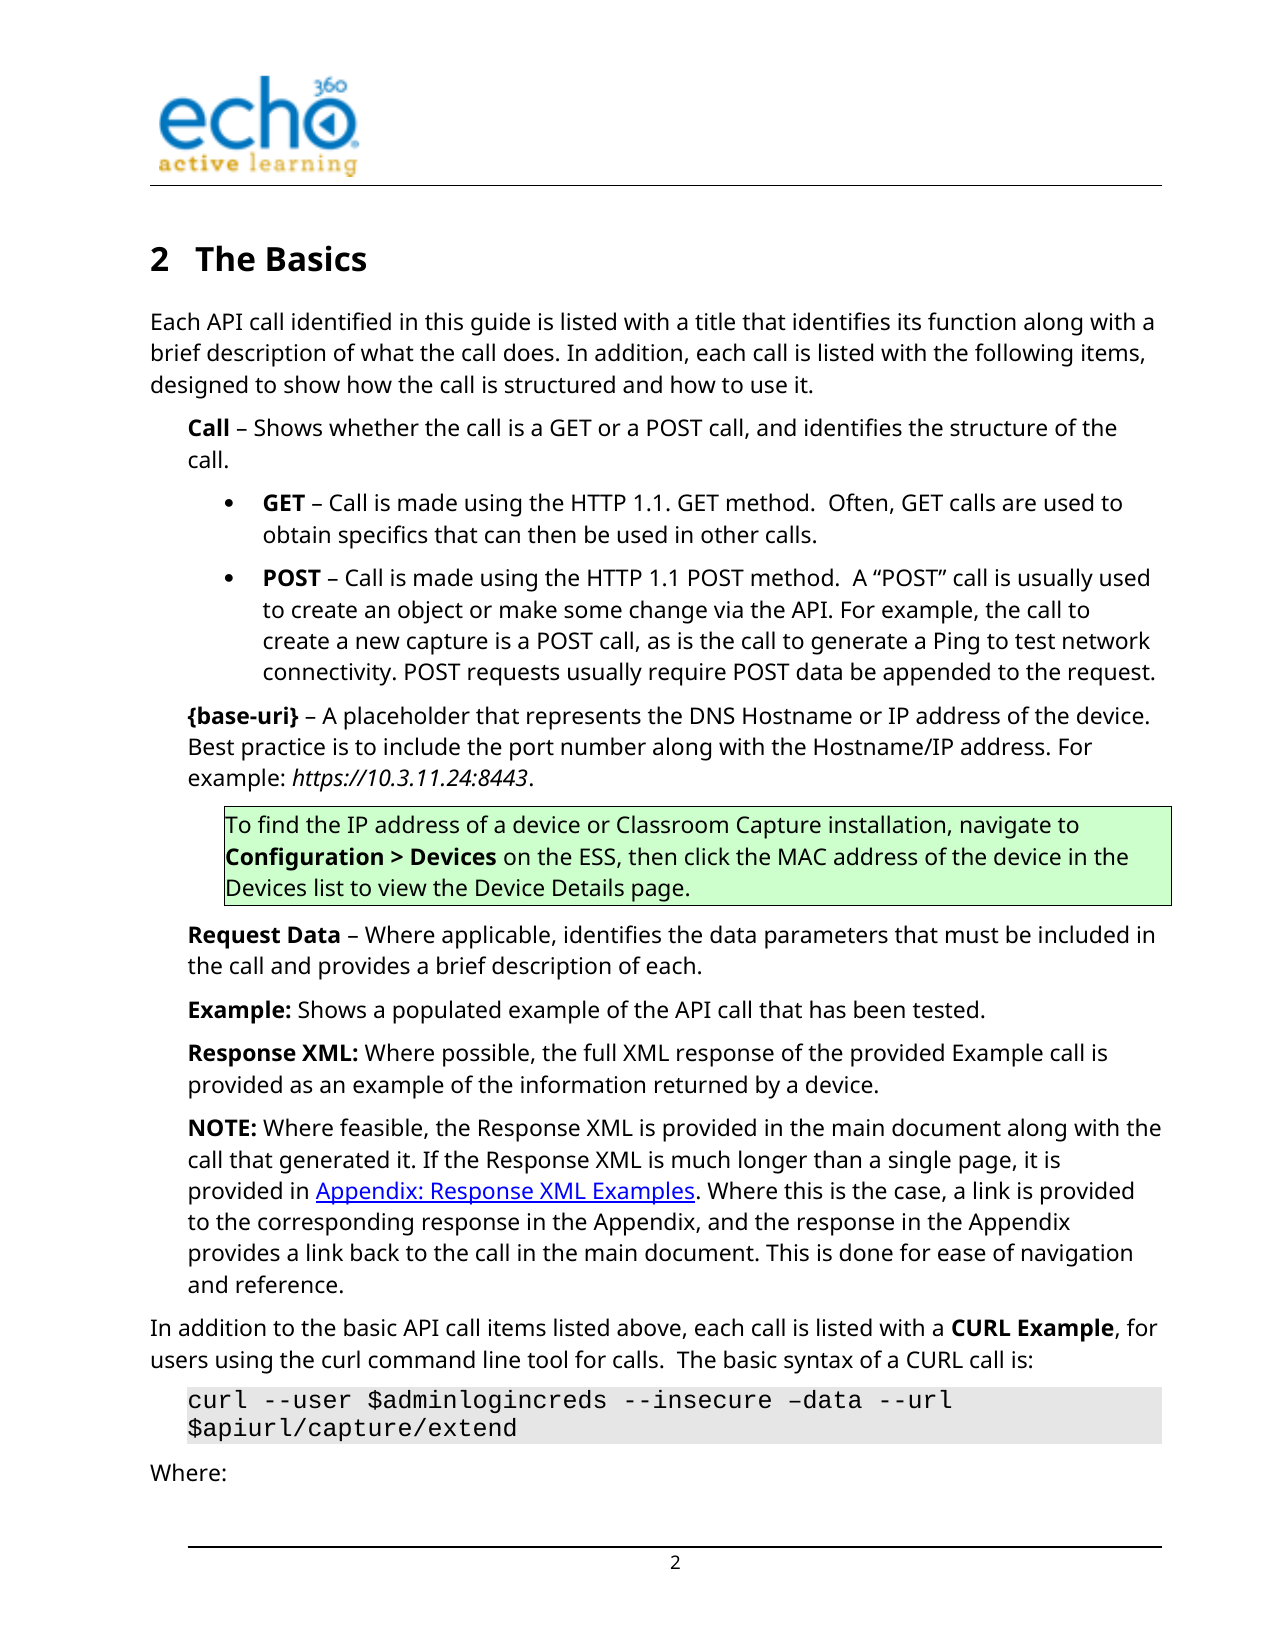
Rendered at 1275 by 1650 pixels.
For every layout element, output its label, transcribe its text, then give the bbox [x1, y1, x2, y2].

text In addition to the basic API call items listed above, each call is listed with a CURL Example, for users using the curl command line tool for calls. The basic syntax of a CURL call is: [150, 1312, 1162, 1375]
text {base-uri} – A placeholder that represents the DNS Hostname or IP address of the device. Best practice is to include the port number along with the Hostname/IP address. For example: https://10.3.11.24:8443. [187, 700, 1162, 794]
picture [159, 74, 362, 177]
text Call – Shows whether the call is a GET or a POST call, and identifies the structure of the call. [187, 412, 1162, 475]
text Where: [150, 1457, 1162, 1488]
text curl --user $adminlogincreds --insecure –data --url $apiurl/capture/extend [187, 1387, 1162, 1444]
subtitle The Basics [150, 236, 1162, 281]
text NOTE: Where feasible, the Response XML is provided in the main document along with the call that generated it. If the Response XML is much longer than a single page, it is provided in Appendix: Response XML Examples. Where this is the case, a link is provided to the corresponding response in the Appendix, and the response in the Appendix provides a link back to the call in the main document. This is done for ease of navigation and reference. [187, 1112, 1162, 1300]
text Each API call identified in this guide is listed with a title that identifies its function along with a brief description of what the call does. In addition, each call is listed with the following items, designed to show how the call is structured and how to use it. [150, 306, 1162, 400]
text Request Data – Where applicable, identifies the data parameters that must be included in the call and provides a brief description of each. [187, 919, 1162, 981]
text To find the IP address of a device or Classroom Capture installation, navigate to Configuration > Devices on the ESS, then click the MAC address of the device in the Devices list to view the Device Details page. [225, 807, 1171, 905]
list POST – Call is made using the HTTP 1.1 POST method. A “POST” call is usually used to create an object or make some change via the API. For example, the call to create a new capture is a POST call, as is the call to generate a Ping to test network connectivity. POST requests usually require POST data be appended to the request. [225, 562, 1162, 687]
text Response XML: Where possible, the full XML response of the provided Example call is provided as an example of the information returned by a device. [187, 1037, 1162, 1100]
text Example: Shows a populated example of the API call that has been tested. [187, 994, 1162, 1025]
list GET – Call is made using the HTTP 1.1. GET method. Often, GET calls are used to obtain specifics that can then be used in other calls. [225, 487, 1162, 550]
